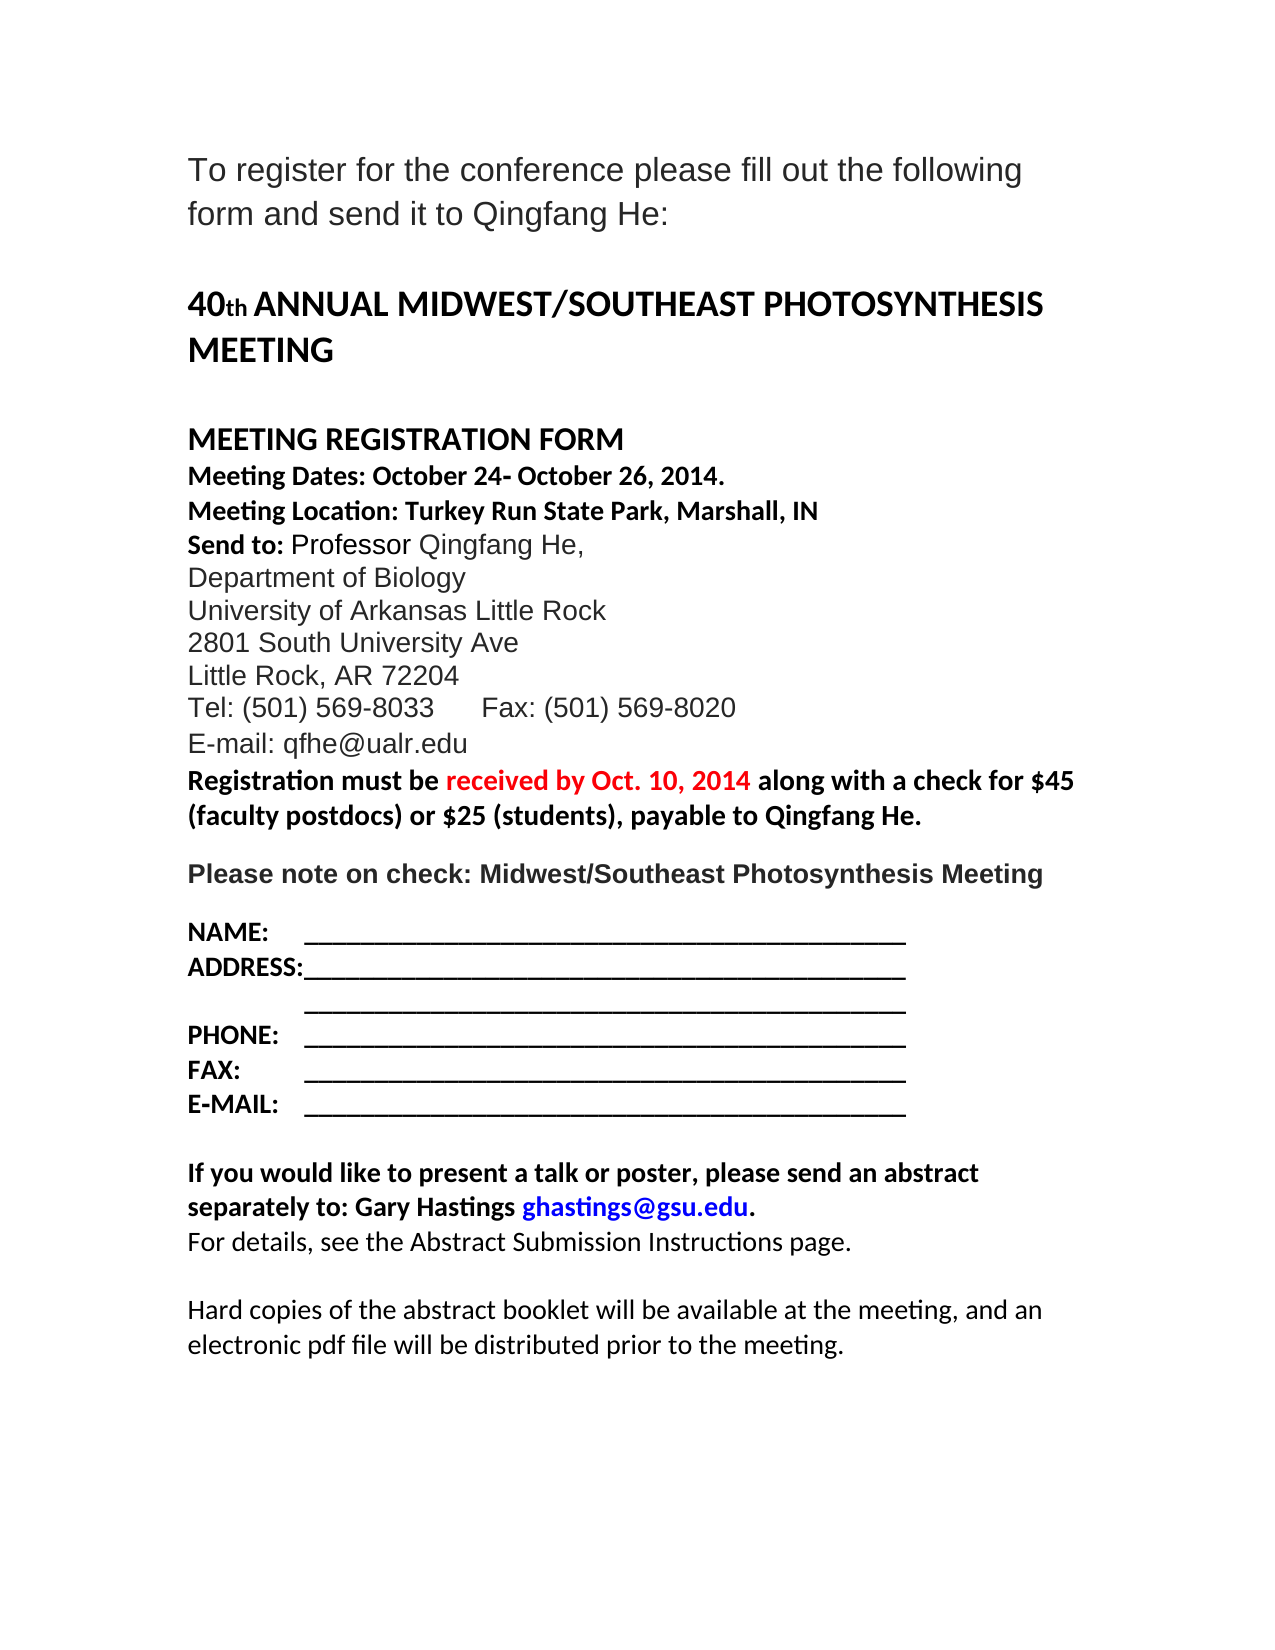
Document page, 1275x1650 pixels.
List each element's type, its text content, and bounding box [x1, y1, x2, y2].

text Registration must be received by Oct. 10, 2014 along with a check for $45 (faculty postdocs) or $25 (students), payable to Qingfang He. [187, 762, 1087, 833]
text Department of Biology [187, 561, 1087, 594]
text University of Arkansas Little Rock [187, 594, 1087, 626]
text 2801 South University Ave [187, 626, 1087, 659]
text ___________________________________________ [187, 983, 1087, 1017]
text Hard copies of the abstract booklet will be available at the meeting, and an electronic pdf file will be distributed prior to the meeting. [187, 1292, 1087, 1361]
text To register for the conference please fill out the following form and send it to Qingfang He: [187, 150, 1087, 234]
text FAX: ___________________________________________ [187, 1052, 1087, 1086]
text E‐MAIL: ___________________________________________ [187, 1086, 1087, 1121]
text PHONE: ___________________________________________ [187, 1017, 1087, 1052]
text Meeting Location: Turkey Run State Park, Marshall, IN [187, 493, 1087, 527]
text Please note on check: Midwest/Southeast Photosynthesis Meeting [187, 858, 1087, 889]
text Meeting Dates: October 24‐ October 26, 2014. [187, 458, 1087, 493]
text MEETING REGISTRATION FORM [187, 418, 1087, 458]
text Tel: (501) 569-8033 Fax: (501) 569-8020 [187, 691, 1087, 723]
text If you would like to present a talk or poster, please send an abstract separately to: Gary Hastings ghastings@gsu.edu. [187, 1155, 1087, 1224]
text For details, see the Abstract Submission Instructions page. [187, 1224, 1087, 1258]
text ADDRESS:___________________________________________ [187, 949, 1087, 983]
text Send to: Professor Qingfang He, [187, 527, 1087, 561]
text 40th ANNUAL MIDWEST/SOUTHEAST PHOTOSYNTHESIS MEETING [187, 280, 1087, 372]
text E-mail: qfhe@ualr.edu [187, 723, 1087, 762]
text Little Rock, AR 72204 [187, 659, 1087, 691]
text NAME: ___________________________________________ [187, 914, 1087, 949]
